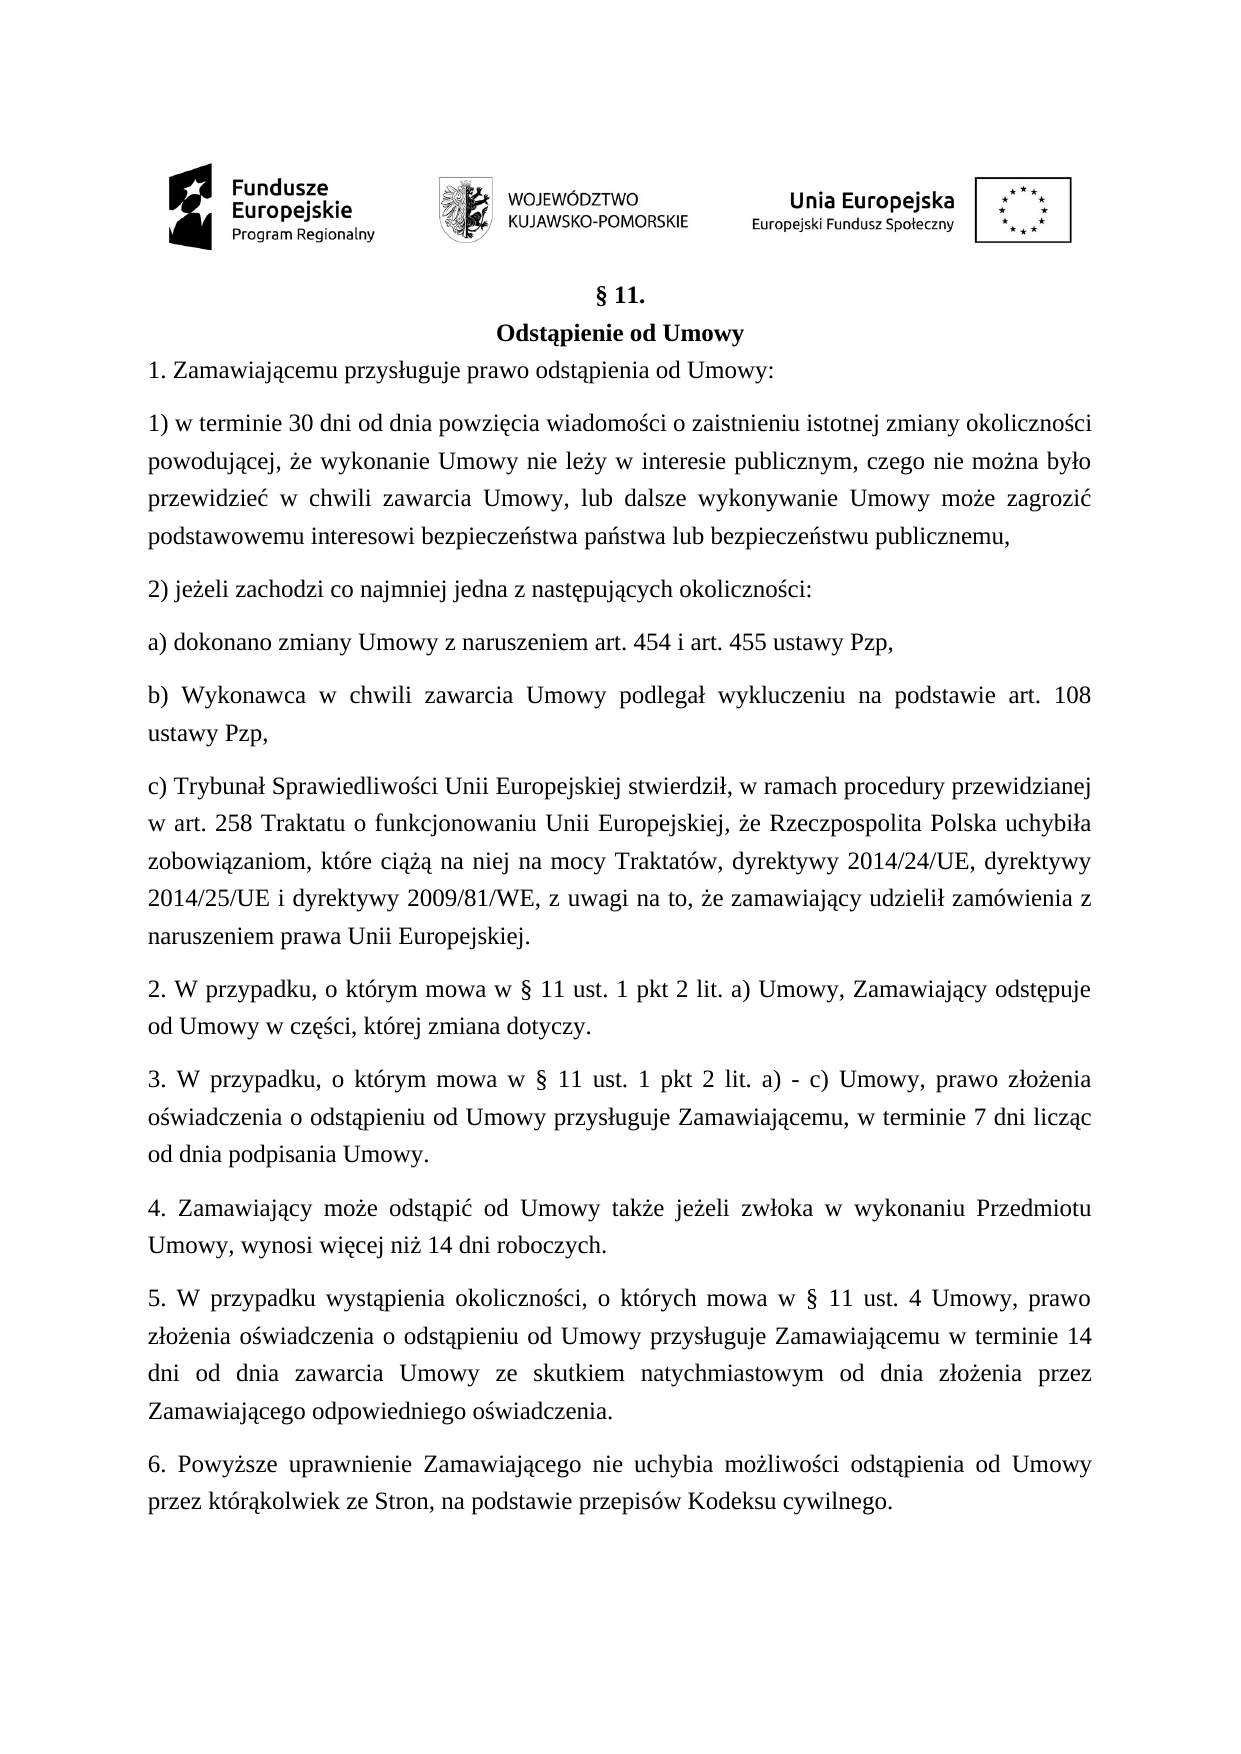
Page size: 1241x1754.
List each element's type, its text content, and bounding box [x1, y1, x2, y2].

text 1) w terminie 30 dni od dnia powzięcia wiadomości o zaistnieniu istotnej zmiany okoliczności powodującej, że wykonanie Umowy nie leży w interesie publicznym, czego nie można było przewidzieć w chwili zawarcia Umowy, lub dalsze wykonywanie Umowy może zagrozić podstawowemu interesowi bezpieczeństwa państwa lub bezpieczeństwu publicznemu, [148, 399, 1093, 549]
text b) Wykonawca w chwili zawarcia Umowy podlegał wykluczeniu na podstawie art. 108 ustawy Pzp, [148, 671, 1093, 746]
text 2. W przypadku, o którym mowa w § 11 ust. 1 pkt 2 lit. a) Umowy, Zamawiający odstępuje od Umowy w części, której zmiana dotyczy. [148, 965, 1093, 1040]
text 3. W przypadku, o którym mowa w § 11 ust. 1 pkt 2 lit. a) - c) Umowy, prawo złożenia oświadczenia o odstąpieniu od Umowy przysługuje Zamawiającemu, w terminie 7 dni licząc od dnia podpisania Umowy. [148, 1056, 1093, 1168]
text Odstąpienie od Umowy [148, 309, 1093, 346]
text a) dokonano zmiany Umowy z naruszeniem art. 454 i art. 455 ustawy Pzp, [148, 618, 1093, 656]
text 4. Zamawiający może odstąpić od Umowy także jeżeli zwłoka w wykonaniu Przedmiotu Umowy, wynosi więcej niż 14 dni roboczych. [148, 1184, 1093, 1259]
text 5. W przypadku wystąpienia okoliczności, o których mowa w § 11 ust. 4 Umowy, prawo złożenia oświadczenia o odstąpieniu od Umowy przysługuje Zamawiającemu w terminie 14 dni od dnia zawarcia Umowy ze skutkiem natychmiastowym od dnia złożenia przez Zamawiającego odpowiedniego oświadczenia. [148, 1274, 1093, 1424]
text 2) jeżeli zachodzi co najmniej jedna z następujących okoliczności: [148, 565, 1093, 603]
text 6. Powyższe uprawnienie Zamawiającego nie uchybia możliwości odstąpienia od Umowy przez którąkolwiek ze Stron, na podstawie przepisów Kodeksu cywilnego. [148, 1440, 1093, 1515]
picture [147, 141, 1093, 272]
text 1. Zamawiającemu przysługuje prawo odstąpienia od Umowy: [148, 346, 1093, 384]
text § 11. [148, 272, 1093, 309]
text c) Trybunał Sprawiedliwości Unii Europejskiej stwierdził, w ramach procedury przewidzianej w art. 258 Traktatu o funkcjonowaniu Unii Europejskiej, że Rzeczpospolita Polska uchybiła zobowiązaniom, które ciążą na niej na mocy Traktatów, dyrektywy 2014/24/UE, dyrektywy 2014/25/UE i dyrektywy 2009/81/WE, z uwagi na to, że zamawiający udzielił zamówienia z naruszeniem prawa Unii Europejskiej. [148, 762, 1093, 949]
